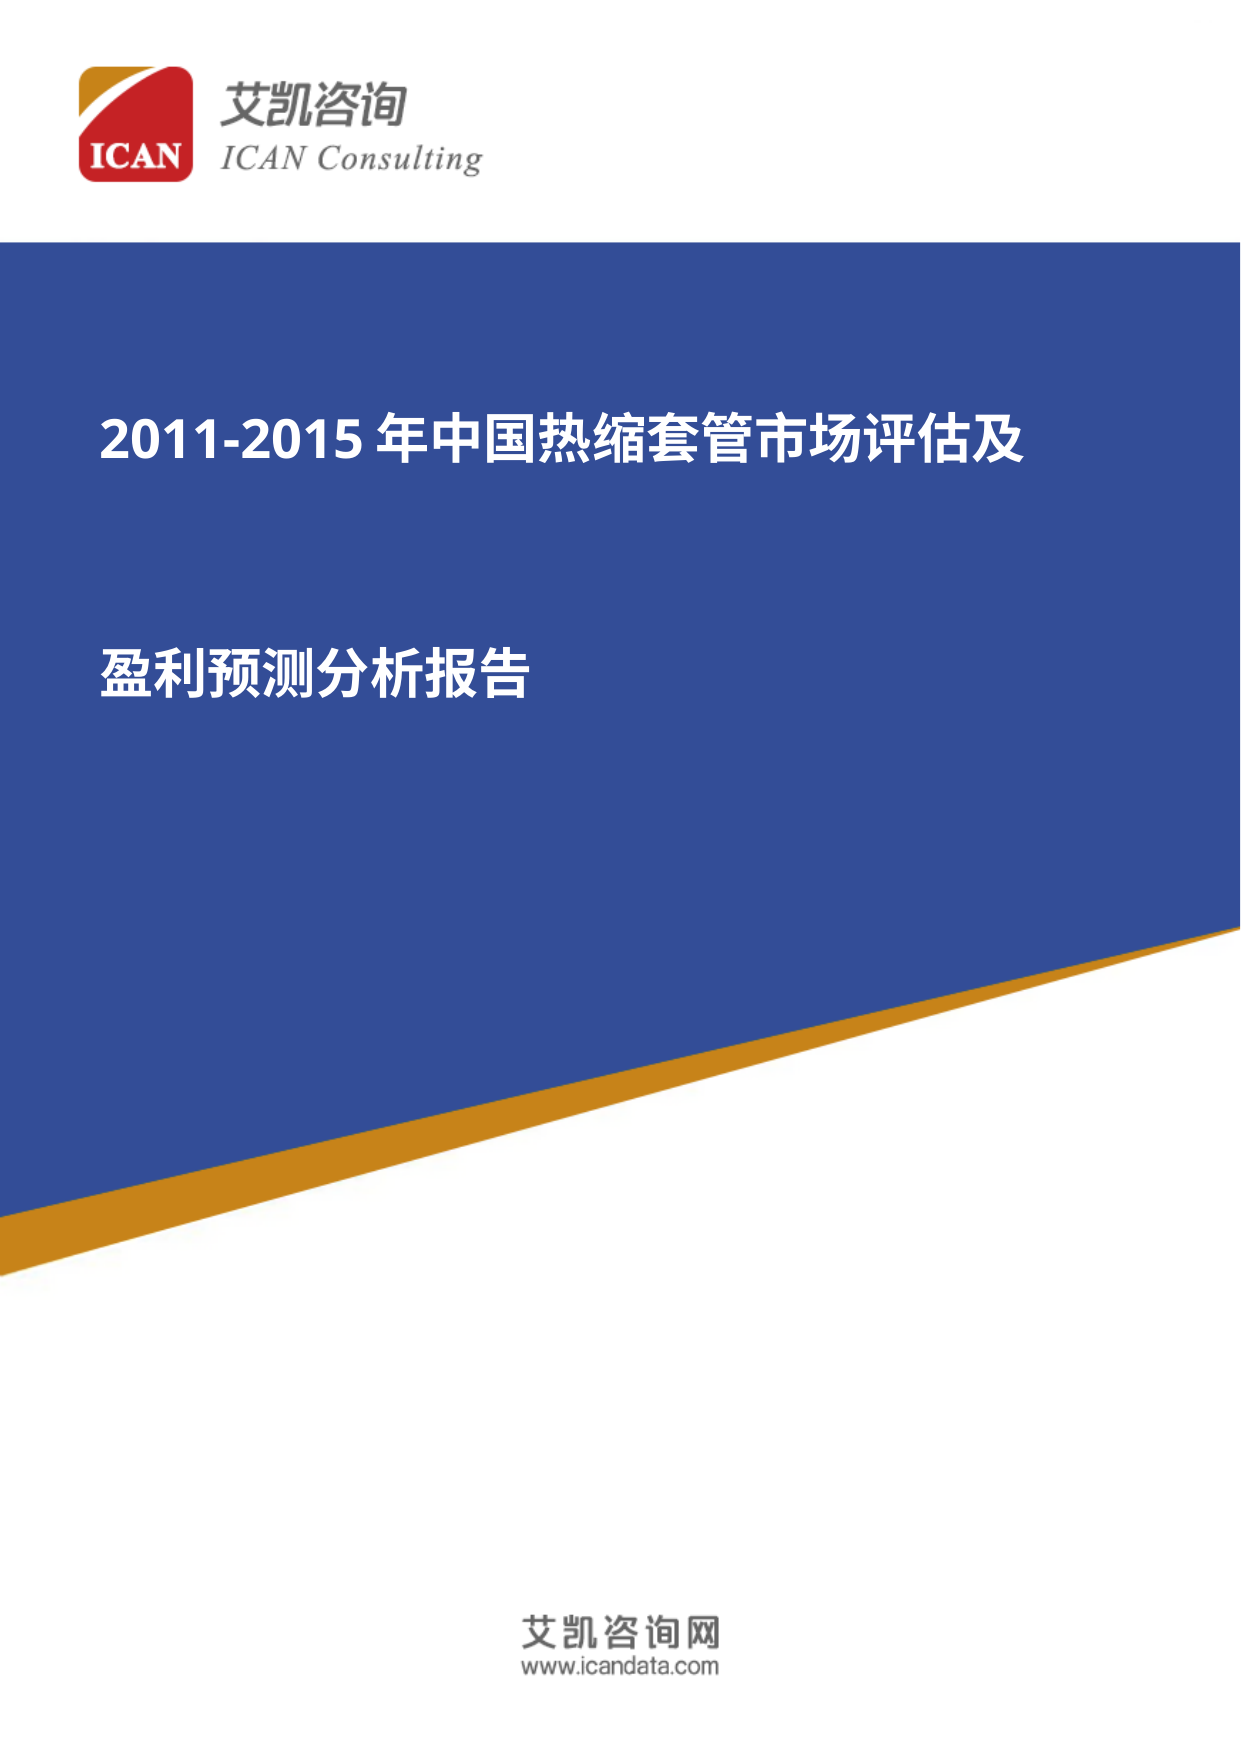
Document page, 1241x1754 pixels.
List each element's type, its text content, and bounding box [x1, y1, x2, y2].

subtitle 2011-2015年中国热缩套管市场评估及盈利预测分析报告 [99, 386, 1053, 718]
picture [0, 5, 1241, 1754]
